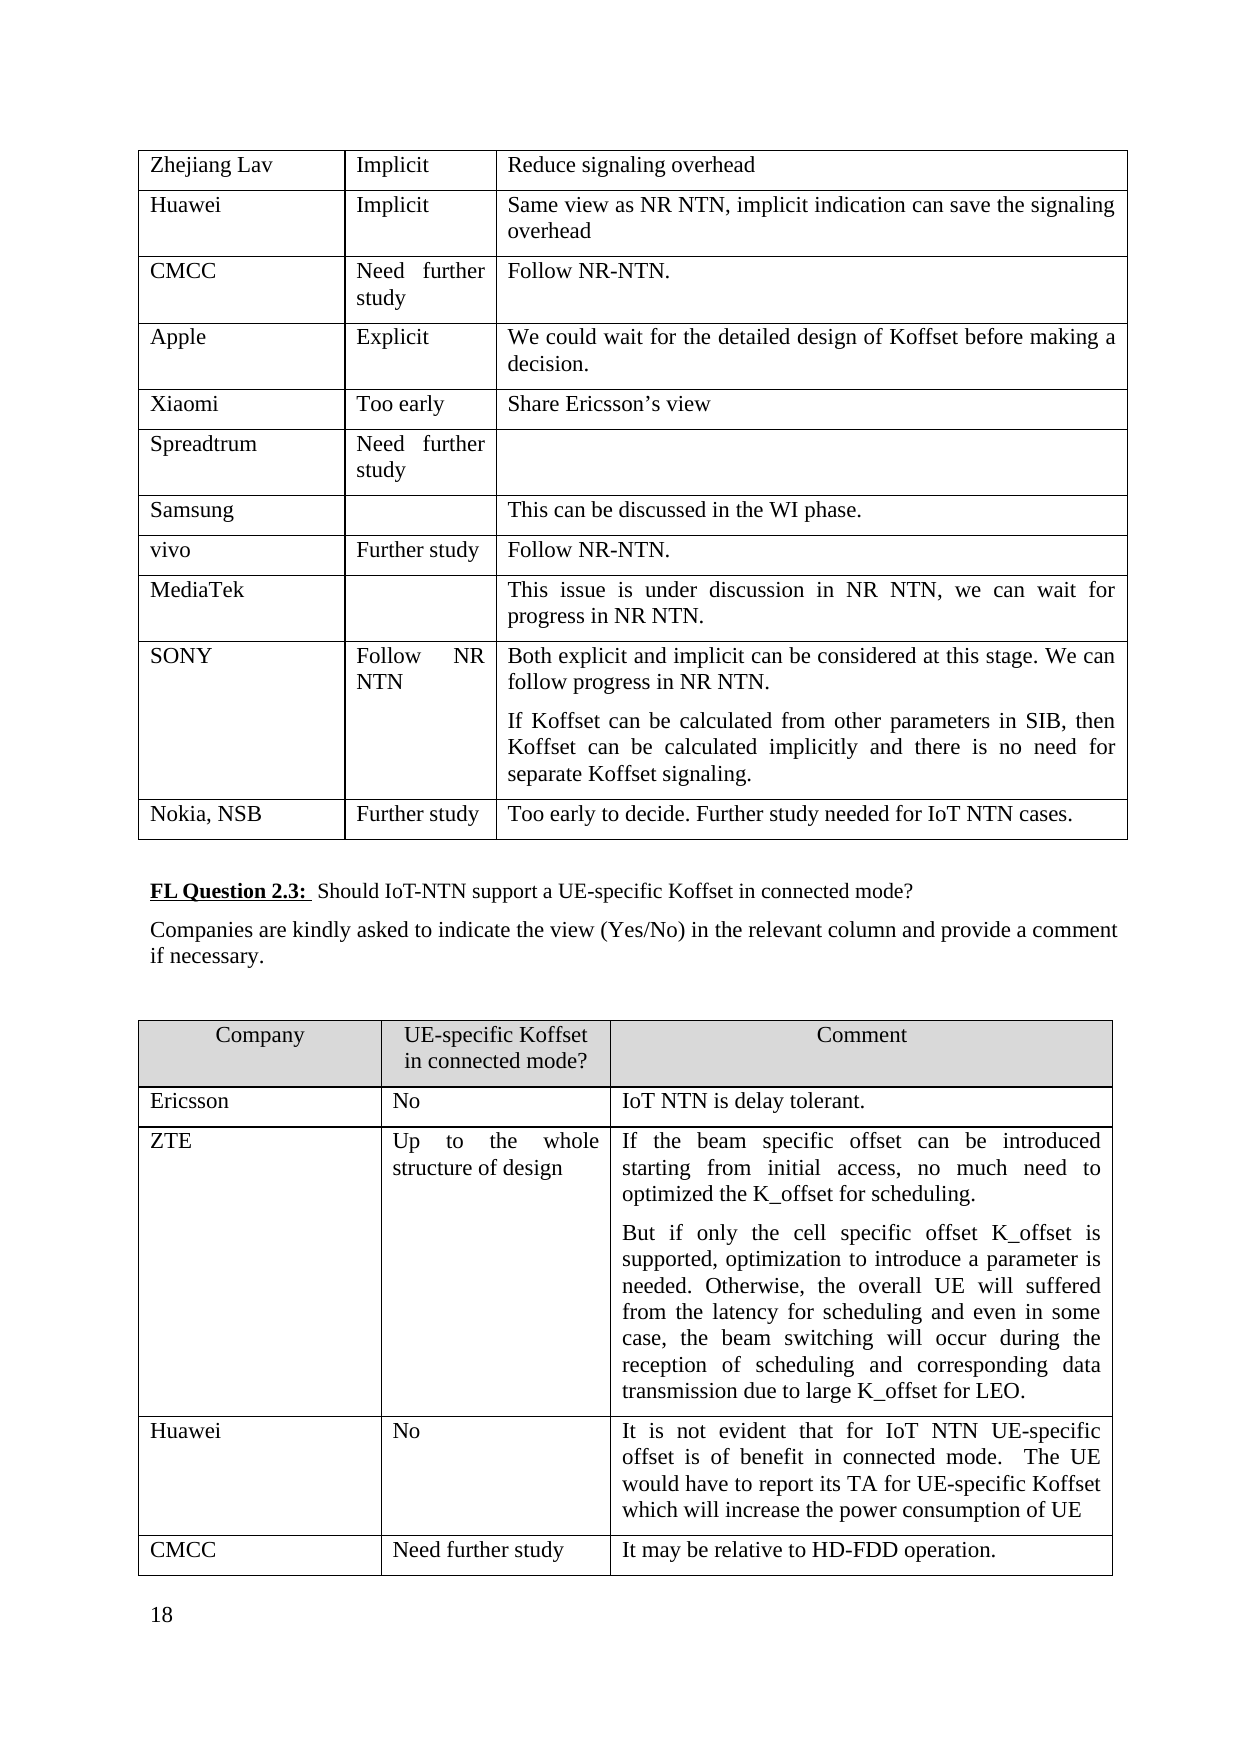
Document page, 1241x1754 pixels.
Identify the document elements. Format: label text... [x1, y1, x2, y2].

table_cell Need further study [346, 430, 496, 495]
table_cell Zhejiang Lav [139, 151, 344, 190]
table_cell No [382, 1088, 610, 1126]
table_cell Explicit [346, 324, 496, 389]
table_cell Samsung [139, 496, 344, 535]
table_cell ZTE [139, 1128, 381, 1416]
table_cell Follow NR-NTN. [497, 536, 1127, 574]
table_cell Implicit [346, 191, 496, 256]
table_cell Nokia, NSB [139, 800, 344, 838]
table_cell Xiaomi [139, 390, 344, 428]
table_cell Follow NR NTN [346, 642, 496, 799]
table_cell CMCC [139, 257, 344, 322]
table_cell Huawei [139, 191, 344, 256]
table_cell No [382, 1417, 610, 1535]
table_cell IoT NTN is delay tolerant. [611, 1088, 1112, 1126]
table_cell Further study [346, 536, 496, 574]
table_cell [346, 496, 496, 535]
table_cell Huawei [139, 1417, 381, 1535]
table_cell [497, 430, 1127, 495]
table_cell It may be relative to HD-FDD operation. [611, 1536, 1112, 1575]
table_header UE-specific Koffset in connected mode? [382, 1021, 610, 1086]
list FL Question 2.3: Should IoT-NTN support a UE-specific Koffset in connected mode? [150, 878, 1120, 904]
table_cell Apple [139, 324, 344, 389]
table_cell Reduce signaling overhead [497, 151, 1127, 190]
table_cell We could wait for the detailed design of Koffset before making a decision. [497, 324, 1127, 389]
table_cell This can be discussed in the WI phase. [497, 496, 1127, 535]
table_cell This issue is under discussion in NR NTN, we can wait for progress in NR NTN. [497, 576, 1127, 641]
table_cell [346, 576, 496, 641]
table_cell CMCC [139, 1536, 381, 1575]
table_cell Same view as NR NTN, implicit indication can save the signaling overhead [497, 191, 1127, 256]
table_cell MediaTek [139, 576, 344, 641]
table_cell Up to the whole structure of design [382, 1128, 610, 1416]
table_cell Too early [346, 390, 496, 428]
table_header Comment [611, 1021, 1112, 1086]
table_cell Ericsson [139, 1088, 381, 1126]
table_cell SONY [139, 642, 344, 799]
table_cell Share Ericsson’s view [497, 390, 1127, 428]
table_cell Follow NR-NTN. [497, 257, 1127, 322]
table_cell Spreadtrum [139, 430, 344, 495]
table_cell vivo [139, 536, 344, 574]
table_cell Further study [346, 800, 496, 838]
text Companies are kindly asked to indicate the view (Yes/No) in the relevant column and provide a comment if necessary. [150, 916, 1120, 969]
table_cell It is not evident that for IoT NTN UE-specific offset is of benefit in connected mode. The UE would have to report its TA for UE-specific Koffset which will increase the power consumption of UE [611, 1417, 1112, 1535]
table_cell If the beam specific offset can be introduced starting from initial access, no much need to optimized the K_offset for scheduling. But if only the cell specific offset K_offset is supported, optimization to introduce a parameter is needed. Otherwise, the overall UE will suffered from the latency for scheduling and even in some case, the beam switching will occur during the reception of scheduling and corresponding data transmission due to large K_offset for LEO. [611, 1128, 1112, 1416]
table_cell Need further study [346, 257, 496, 322]
table_cell Both explicit and implicit can be considered at this stage. We can follow progress in NR NTN. If Koffset can be calculated from other parameters in SIB, then Koffset can be calculated implicitly and there is no need for separate Koffset signaling. [497, 642, 1127, 799]
table_cell Too early to decide. Further study needed for IoT NTN cases. [497, 800, 1127, 838]
table_cell Implicit [346, 151, 496, 190]
table_header Company [139, 1021, 381, 1086]
table_cell Need further study [382, 1536, 610, 1575]
